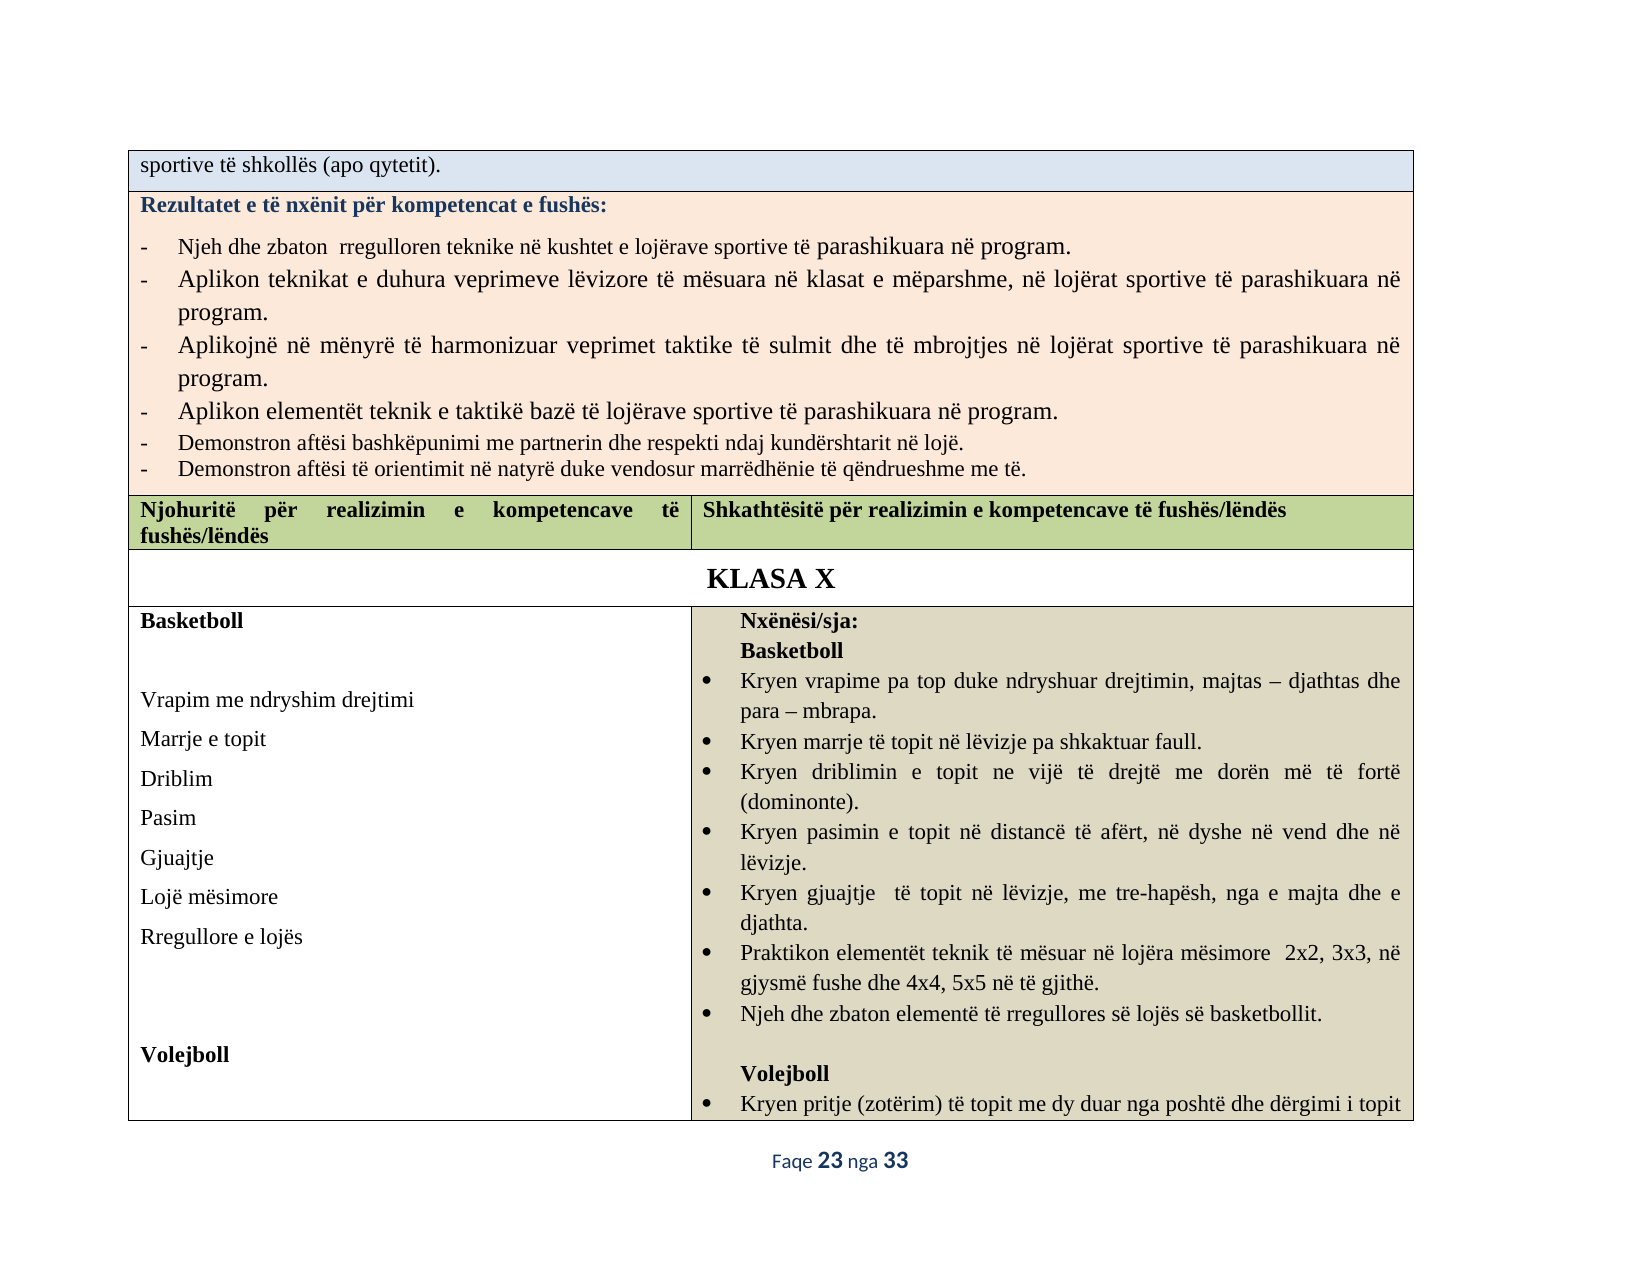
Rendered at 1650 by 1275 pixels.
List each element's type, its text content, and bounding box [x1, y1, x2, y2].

table_cell KLASA X [129, 550, 1413, 606]
table_cell Njohuritë për realizimin e kompetencave të fushës/lëndës [129, 496, 691, 549]
table_cell Shkathtësitë për realizimin e kompetencave të fushës/lëndës [692, 496, 1413, 549]
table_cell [692, 607, 1413, 1120]
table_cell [129, 607, 691, 1120]
table_cell Rezultatet e të nxënit për kompetencat e fushës: Njeh dhe zbaton rregulloren teknike në kushtet e lojërave sportive të parashikuara në program. Aplikon teknikat e duhura veprimeve lëvizore të mësuara në klasat e mëparshme, në lojërat sportive të parashikuara në program. Aplikojnë në mënyrë të harmonizuar veprimet taktike të sulmit dhe të mbrojtjes në lojërat sportive të parashikuara në program. Aplikon elementët teknik e taktikë bazë të lojërave sportive të parashikuara në program. Demonstron aftësi bashkëpunimi me partnerin dhe respekti ndaj kundërshtarit në lojë. Demonstron aftësi të orientimit në natyrë duke vendosur marrëdhënie të qëndrueshme me të. [129, 192, 1413, 495]
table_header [129, 151, 1413, 191]
